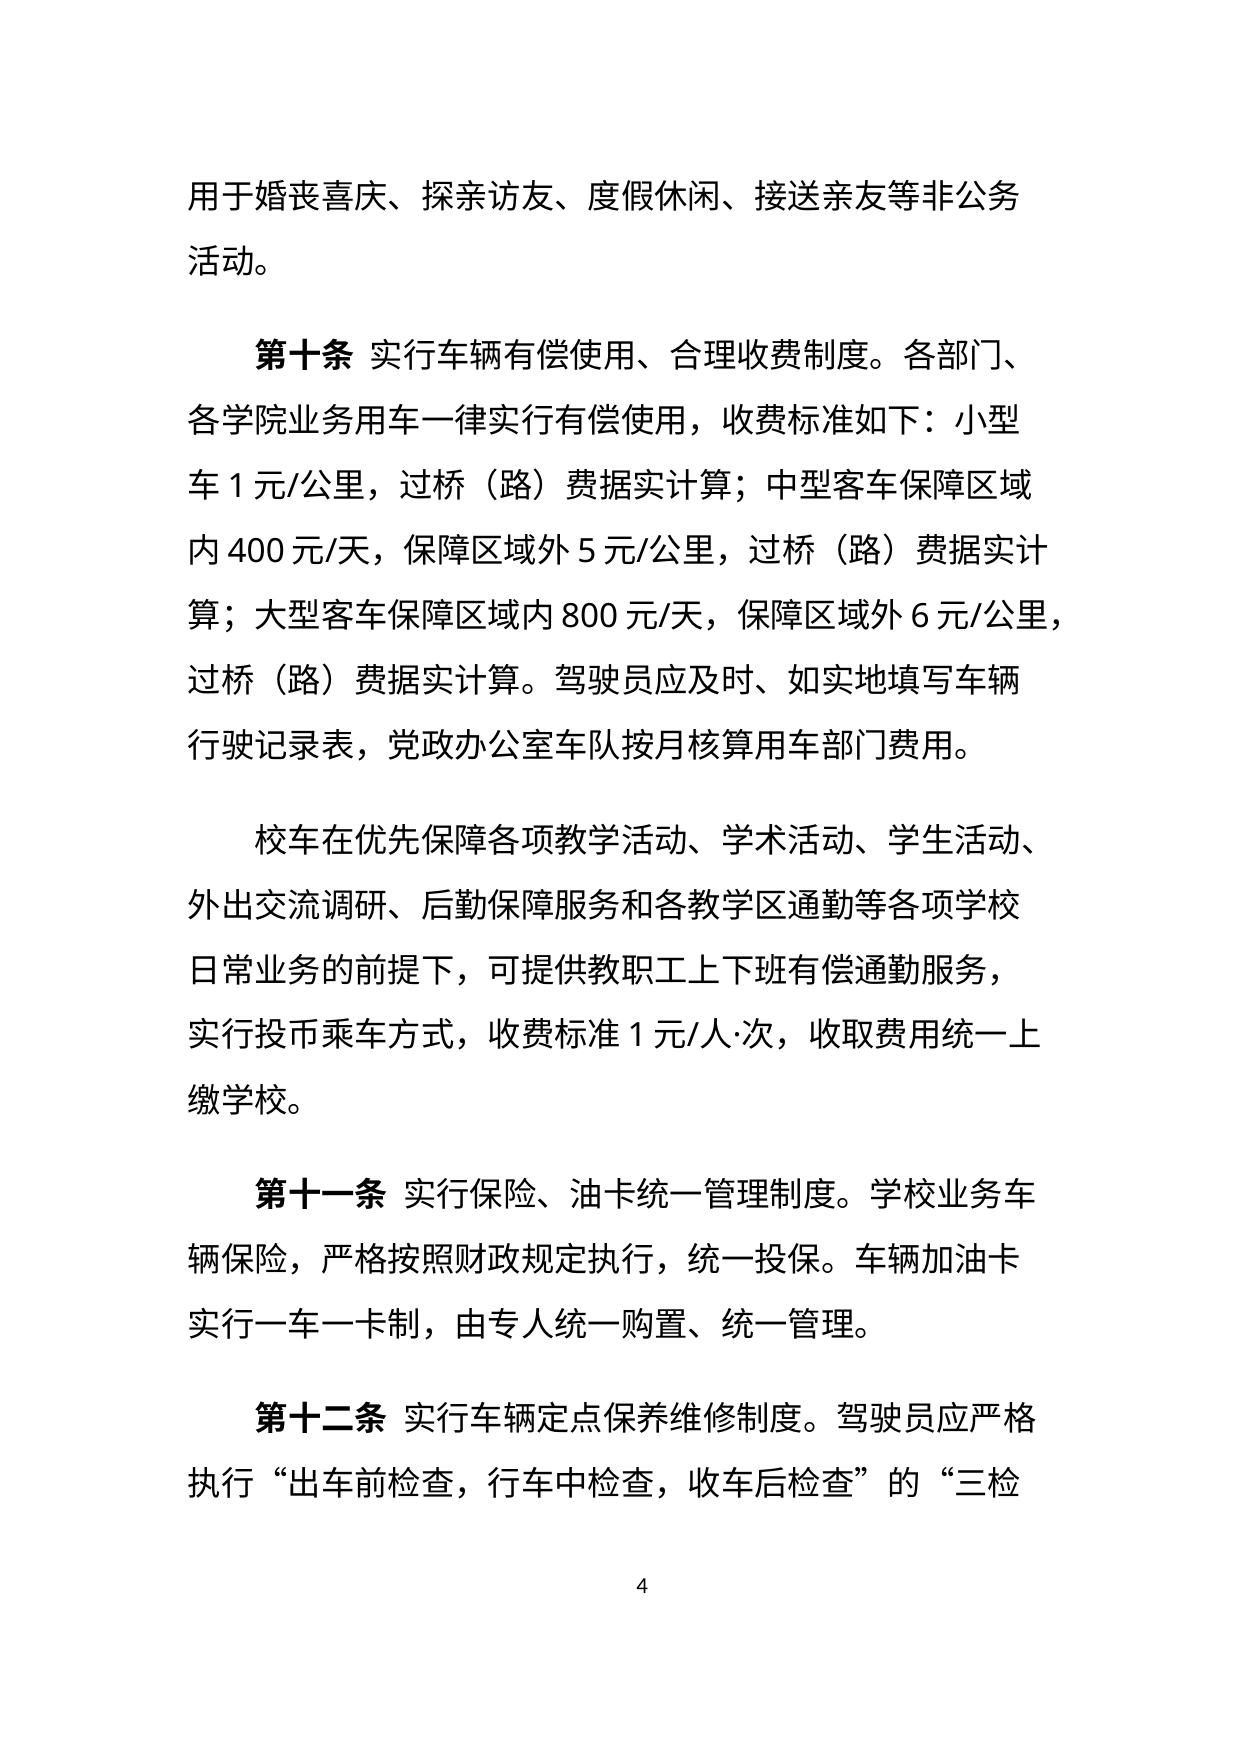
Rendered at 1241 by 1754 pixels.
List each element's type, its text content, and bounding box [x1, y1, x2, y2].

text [187, 162, 1053, 292]
text 第十条 实行车辆有偿使用、合理收费制度。各部门、各学院业务用车一律实行有偿使用，收费标准如下：小型车1元/公里，过桥（路）费据实计算；中型客车保障区域内400元/天，保障区域外5元/公里，过桥（路）费据实计算；大型客车保障区域内800元/天，保障区域外6元/公里，过桥（路）费据实计算。驾驶员应及时、如实地填写车辆行驶记录表，党政办公室车队按月核算用车部门费用。 [187, 321, 1053, 776]
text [187, 1383, 1053, 1513]
text 校车在优先保障各项教学活动、学术活动、学生活动、外出交流调研、后勤保障服务和各教学区通勤等各项学校日常业务的前提下，可提供教职工上下班有偿通勤服务，实行投币乘车方式，收费标准1元/人·次，收取费用统一上缴学校。 [187, 805, 1053, 1130]
text 第十一条 实行保险、油卡统一管理制度。学校业务车辆保险，严格按照财政规定执行，统一投保。车辆加油卡实行一车一卡制，由专人统一购置、统一管理。 [187, 1159, 1053, 1354]
